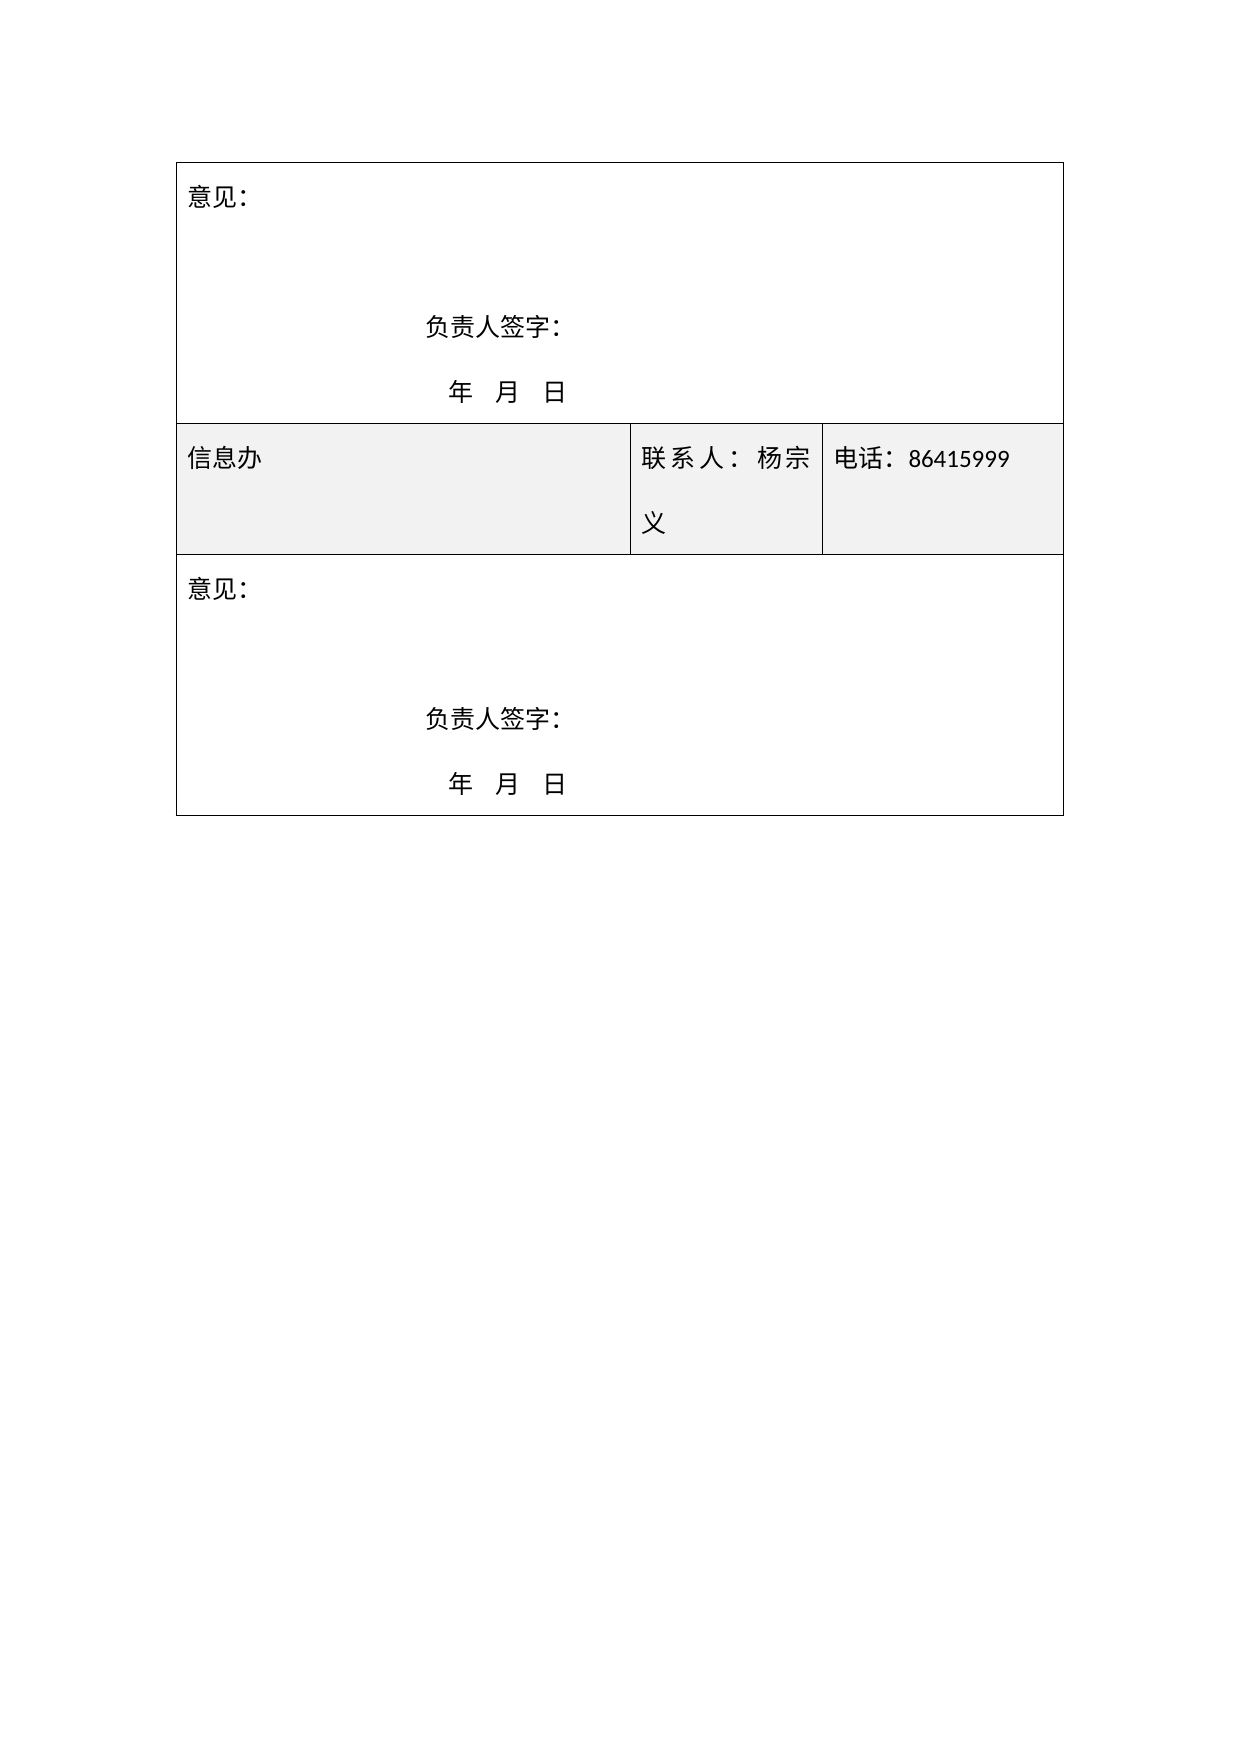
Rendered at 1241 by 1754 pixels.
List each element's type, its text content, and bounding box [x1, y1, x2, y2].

table_cell 信息办 [177, 424, 630, 554]
table_cell 意见： 负责人签字： 年 月 日 [177, 163, 1063, 423]
table_cell 联系人：杨宗义 [631, 424, 822, 554]
table_cell 电话：86415999 [823, 424, 1063, 554]
table_cell 意见： 负责人签字： 年 月 日 [177, 555, 1063, 815]
